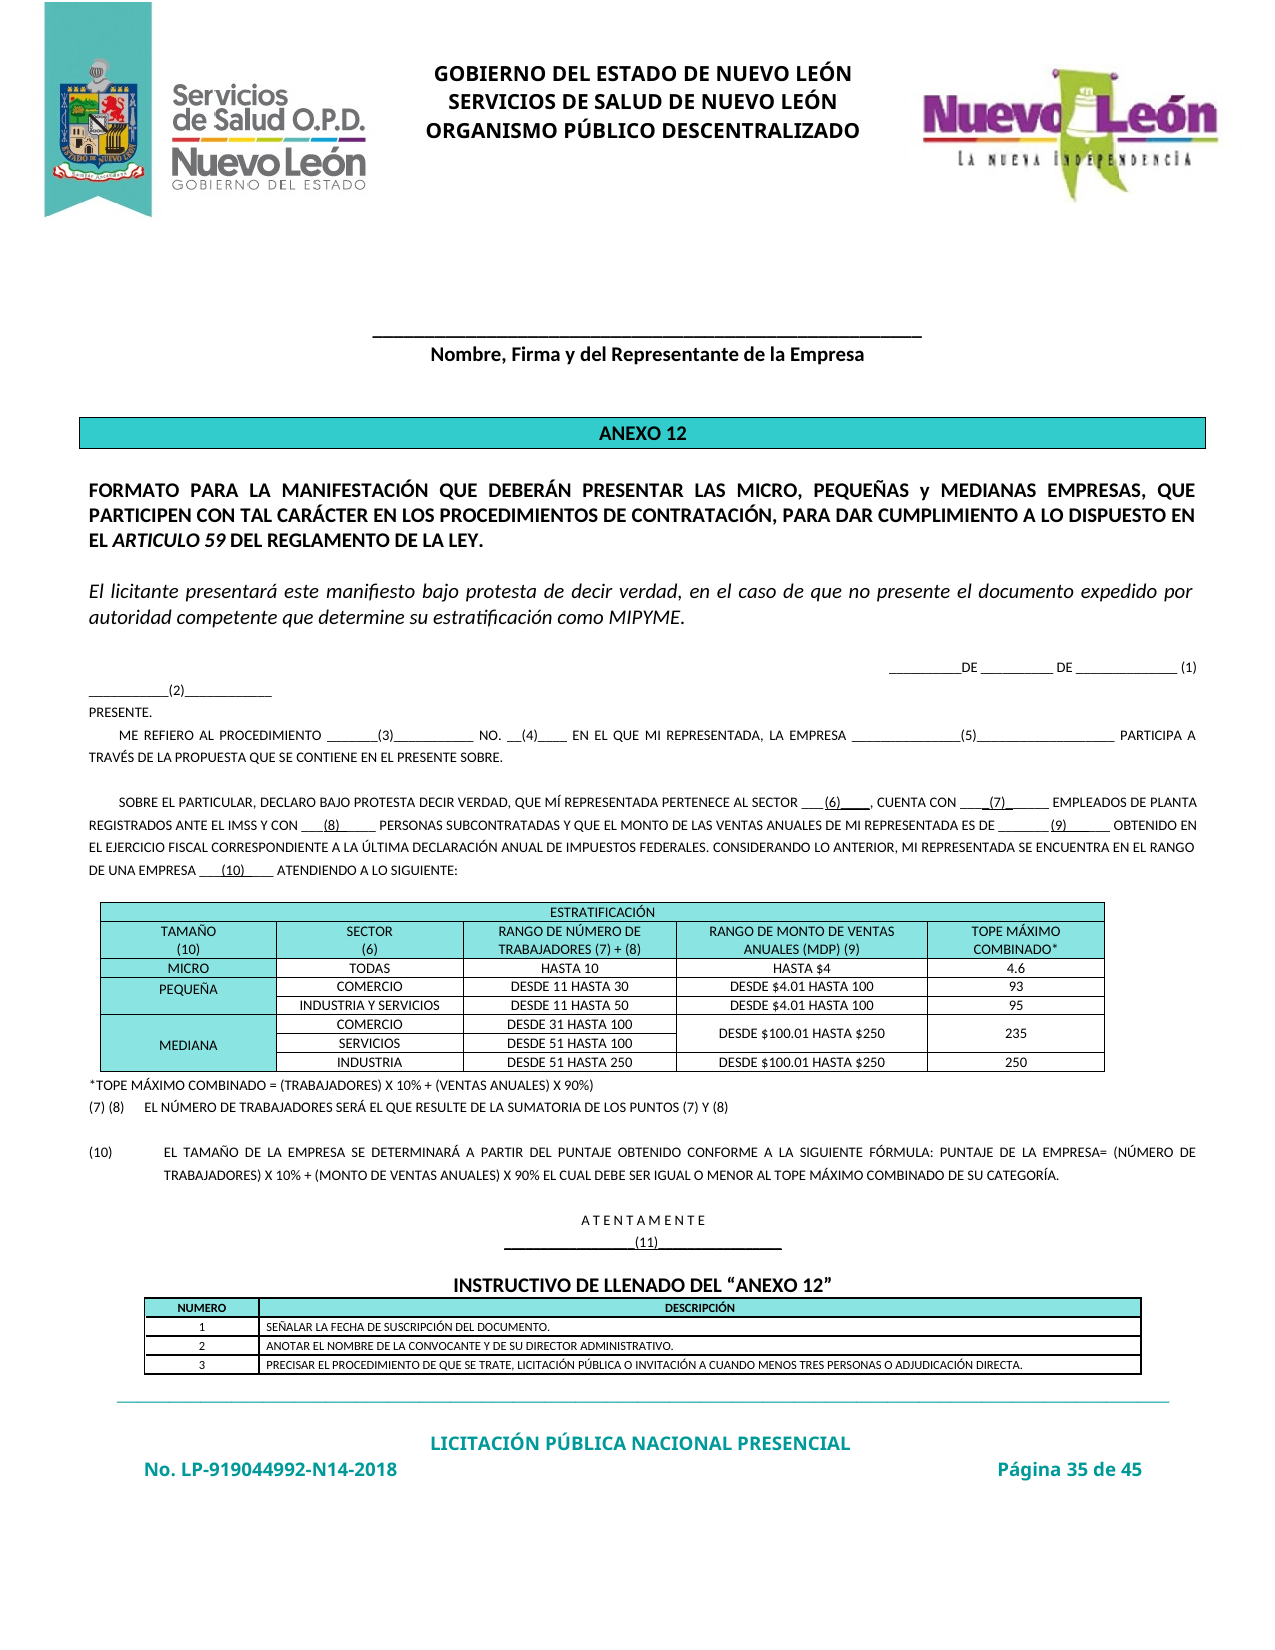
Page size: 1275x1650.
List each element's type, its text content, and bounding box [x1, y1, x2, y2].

table_cell 4.6 [928, 959, 1104, 977]
table_cell DESDE $100.01 HASTA $250 [677, 1015, 927, 1052]
picture [15, 2, 1249, 229]
table_cell PEQUEÑA [101, 978, 276, 1014]
table_cell TAMAÑO (10) [101, 922, 276, 958]
table_cell DESDE 11 HASTA 30 [464, 978, 676, 996]
table_cell ANOTAR EL NOMBRE DE LA CONVOCANTE Y DE SU DIRECTOR ADMINISTRATIVO. [260, 1337, 1140, 1354]
table_cell MEDIANA [101, 1015, 276, 1071]
table_cell SERVICIOS [277, 1034, 463, 1052]
list EL TAMAÑO DE LA EMPRESA SE DETERMINARÁ A PARTIR DEL PUNTAJE OBTENIDO CONFORME A LA SIGUIENTE FÓRMULA: PUNTAJE DE LA EMPRESA= (NÚMERO DE TRABAJADORES) X 10% + (MONTO DE VENTAS ANUALES) X 90% EL CUAL DEBE SER IGUAL O MENOR AL TOPE MÁXIMO COMBINADO DE SU CATEGORÍA. [89, 1139, 1197, 1184]
text ME REFIERO AL PROCEDIMIENTO _______(3)___________ NO. __(4)____ EN EL QUE MI REPRESENTADA, LA EMPRESA _______________(5)___________________ PARTICIPA A TRAVÉS DE LA PROPUESTA QUE SE CONTIENE EN EL PRESENTE SOBRE. [89, 722, 1197, 767]
text El licitante presentará este manifiesto bajo protesta de decir verdad, en el caso de que no presente el documento expedido por autoridad competente que determine su estratificación como MIPYME. [89, 578, 1197, 629]
text _____________________________________________________ [89, 316, 1207, 341]
table_cell HASTA $4 [677, 959, 927, 977]
table_cell SECTOR (6) [277, 922, 463, 958]
table_cell SEÑALAR LA FECHA DE SUSCRIPCIÓN DEL DOCUMENTO. [260, 1318, 1140, 1335]
table_cell MICRO [101, 959, 276, 977]
table_cell 93 [928, 978, 1104, 996]
table_header ESTRATIFICACIÓN [101, 903, 1104, 921]
table_cell DESDE $4.01 HASTA 100 [677, 978, 927, 996]
table_cell RANGO DE MONTO DE VENTAS ANUALES (MDP) (9) [677, 922, 927, 958]
text *TOPE MÁXIMO COMBINADO = (TRABAJADORES) X 10% + (VENTAS ANUALES) X 90%) [89, 1072, 1197, 1094]
text SOBRE EL PARTICULAR, DECLARO BAJO PROTESTA DECIR VERDAD, QUE MÍ REPRESENTADA PERTENECE AL SECTOR ___(6)____, CUENTA CON ____(7)______ EMPLEADOS DE PLANTA REGISTRADOS ANTE EL IMSS Y CON ___(8)_____ PERSONAS SUBCONTRATADAS Y QUE EL MONTO DE LAS VENTAS ANUALES DE MI REPRESENTADA ES DE _______(9)______ OBTENIDO EN EL EJERCICIO FISCAL CORRESPONDIENTE A LA ÚLTIMA DECLARACIÓN ANUAL DE IMPUESTOS FEDERALES. CONSIDERANDO LO ANTERIOR, MI REPRESENTADA SE ENCUENTRA EN EL RANGO DE UNA EMPRESA ___(10)____ ATENDIENDO A LO SIGUIENTE: [89, 790, 1197, 880]
table_cell INDUSTRIA Y SERVICIOS [277, 997, 463, 1014]
table_cell 95 [928, 997, 1104, 1014]
table_cell PRECISAR EL PROCEDIMIENTO DE QUE SE TRATE, LICITACIÓN PÚBLICA O INVITACIÓN A CUANDO MENOS TRES PERSONAS O ADJUDICACIÓN DIRECTA. [260, 1356, 1140, 1373]
table_header DESCRIPCIÓN [260, 1299, 1140, 1316]
table_cell 235 [928, 1015, 1104, 1052]
table_cell COMERCIO [277, 1015, 463, 1033]
table_cell COMERCIO [277, 978, 463, 996]
table_header NUMERO [145, 1299, 258, 1316]
table_cell 3 [145, 1355, 258, 1373]
table_cell RANGO DE NÚMERO DE TRABAJADORES (7) + (8) [464, 922, 676, 958]
text ANEXO 12 [80, 418, 1205, 448]
text (7) (8) EL NÚMERO DE TRABAJADORES SERÁ EL QUE RESULTE DE LA SUMATORIA DE LOS PUNTOS (7) Y (8) [89, 1094, 1197, 1117]
table_cell DESDE $4.01 HASTA 100 [677, 997, 927, 1014]
text Nombre, Firma y del Representante de la Empresa [89, 341, 1207, 366]
table_cell DESDE 31 HASTA 100 [464, 1015, 676, 1033]
text __________DE __________ DE ______________ (1) [89, 655, 1197, 677]
text A T E N T A M E N T E [89, 1207, 1197, 1229]
text __________________(11)_________________ [89, 1229, 1197, 1252]
table_cell 1 [145, 1317, 258, 1335]
table_cell DESDE 51 HASTA 100 [464, 1034, 676, 1052]
table_cell TOPE MÁXIMO COMBINADO* [928, 922, 1104, 958]
table_cell DESDE $100.01 HASTA $250 [677, 1053, 927, 1071]
table_cell DESDE 51 HASTA 250 [464, 1053, 676, 1071]
table_cell INDUSTRIA [277, 1053, 463, 1071]
text FORMATO PARA LA MANIFESTACIÓN QUE DEBERÁN PRESENTAR LAS MICRO, PEQUEÑAS y MEDIANAS EMPRESAS, QUE PARTICIPEN CON TAL CARÁCTER EN LOS PROCEDIMIENTOS DE CONTRATACIÓN, PARA DAR CUMPLIMIENTO A LO DISPUESTO EN EL ARTICULO 59 DEL REGLAMENTO DE LA LEY. [89, 477, 1197, 553]
table_cell HASTA 10 [464, 959, 676, 977]
text INSTRUCTIVO DE LLENADO DEL “ANEXO 12” [89, 1274, 1197, 1297]
text ___________(2)____________ PRESENTE. [89, 677, 1197, 722]
table_cell TODAS [277, 959, 463, 977]
table_cell 2 [145, 1336, 258, 1354]
table_cell 250 [928, 1053, 1104, 1071]
table_cell DESDE 11 HASTA 50 [464, 997, 676, 1014]
